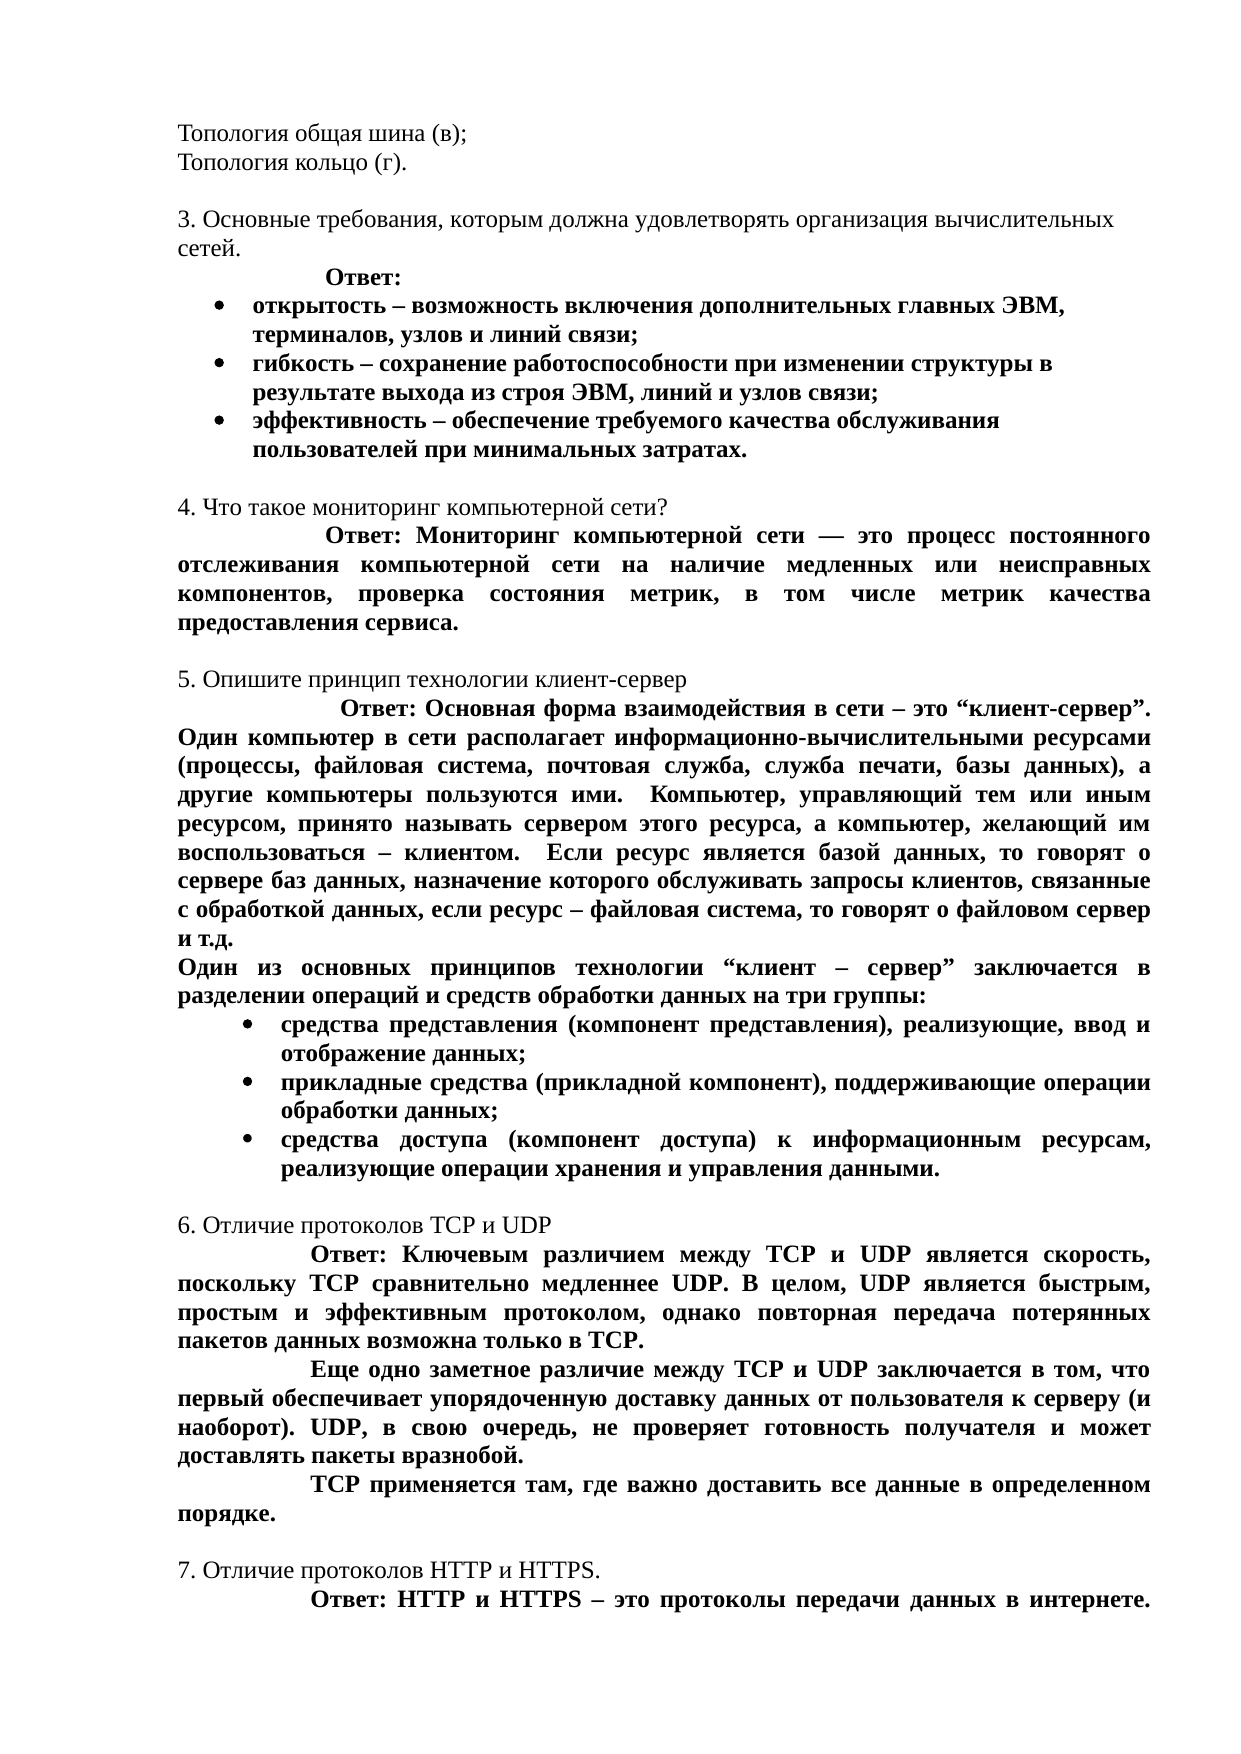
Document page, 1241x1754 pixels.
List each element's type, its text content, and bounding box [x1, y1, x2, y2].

text Топология кольцо (г). [177, 147, 1152, 176]
list открытость – возможность включения дополнительных главных ЭВМ, терминалов, узлов и линий связи; [215, 291, 1152, 348]
text Топология общая шина (в); [177, 118, 1152, 147]
list гибкость – сохранение работоспособности при изменении структуры в результате выхода из строя ЭВМ, линий и узлов связи; [215, 348, 1152, 406]
text Ответ: Мониторинг компьютерной сети — это процесс постоянного отслеживания компьютерной сети на наличие медленных или неисправных компонентов, проверка состояния метрик, в том числе метрик качества предоставления сервиса. [177, 521, 1152, 636]
text Ответ: Основная форма взаимодействия в сети – это “клиент-сервер”. Один компьютер в сети располагает информационно-вычислительными ресурсами (процессы, файловая система, почтовая служба, служба печати, базы данных), а другие компьютеры пользуются ими. Компьютер, управляющий тем или иным ресурсом, принято называть сервером этого ресурса, а компьютер, желающий им воспользоваться – клиентом. Если ресурс является базой данных, то говорят о сервере баз данных, назначение которого обслуживать запросы клиентов, связанные с обработкой данных, если ресурс – файловая система, то говорят о файловом сервер и т.д. [177, 693, 1152, 952]
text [177, 1584, 1152, 1613]
text TCP применяется там, где важно доставить все данные в определенном порядке. [177, 1469, 1152, 1527]
list средства представления (компонент представления), реализующие, ввод и отображение данных; [243, 1009, 1152, 1067]
text 4. Что такое мониторинг компьютерной сети? [177, 492, 1152, 521]
text Один из основных принципов технологии “клиент – сервер” заключается в разделении операций и средств обработки данных на три группы: [177, 952, 1152, 1009]
text Ответ: [251, 262, 1152, 291]
text 7. Отличие протоколов HTTP и HTTPS. [177, 1556, 1152, 1584]
list средства доступа (компонент доступа) к информационным ресурсам, реализующие операции хранения и управления данными. [243, 1124, 1152, 1182]
text 3. Основные требования, которым должна удовлетворять организация вычислительных сетей. [177, 204, 1152, 262]
list эффективность – обеспечение требуемого качества обслуживания пользователей при минимальных затратах. [215, 406, 1152, 463]
text 6. Отличие протоколов TCP и UDP [177, 1211, 1152, 1239]
text Ответ: Ключевым различием между TCP и UDP является скорость, поскольку TCP сравнительно медленнее UDP. В целом, UDP является быстрым, простым и эффективным протоколом, однако повторная передача потерянных пакетов данных возможна только в TCP. [177, 1239, 1152, 1354]
list прикладные средства (прикладной компонент), поддерживающие операции обработки данных; [243, 1067, 1152, 1124]
text 5. Опишите принцип технологии клиент-сервер [177, 664, 1152, 693]
text Еще одно заметное различие между TCP и UDP заключается в том, что первый обеспечивает упорядоченную доставку данных от пользователя к серверу (и наоборот). UDP, в свою очередь, не проверяет готовность получателя и может доставлять пакеты вразнобой. [177, 1354, 1152, 1469]
